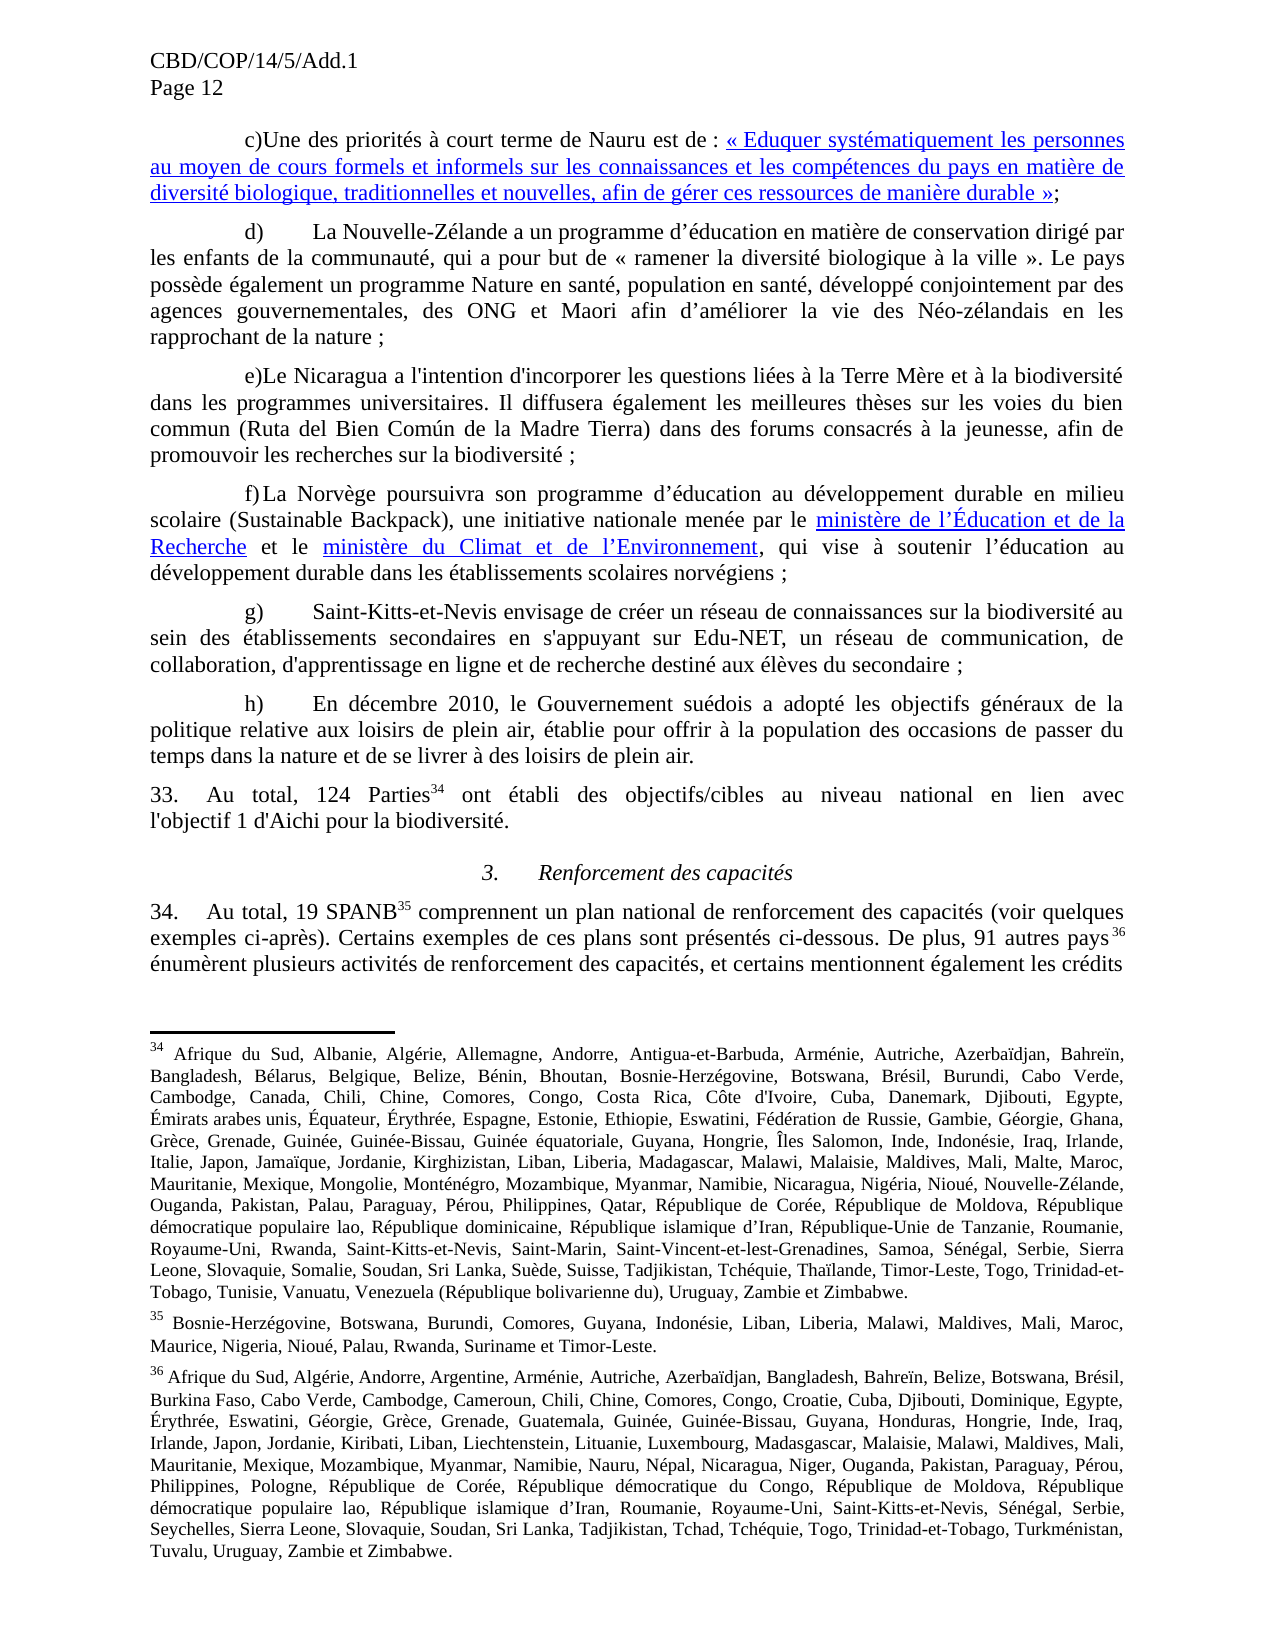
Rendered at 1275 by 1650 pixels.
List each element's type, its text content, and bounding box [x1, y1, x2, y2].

list La Norvège poursuivra son programme d’éducation au développement durable en milieu scolaire (Sustainable Backpack), une initiative nationale menée par le ministère de l’Éducation et de la Recherche et le ministère du Climat et de l’Environnement, qui vise à soutenir l’éducation au développement durable dans les établissements scolaires norvégiens ; [150, 480, 1125, 586]
list Au total, 19 SPANB comprennent un plan national de renforcement des capacités (voir quelques exemples ci-après). Certains exemples de ces plans sont présentés ci-dessous. De plus, 91 autres pays énumèrent plusieurs activités de renforcement des capacités, et certains mentionnent également les crédits budgétaires alloués ainsi que l’entité chargée de l’activité. Les SPANB de 18 pays mentionnent l’autoévaluation nationale des capacités et/ou d’autres évaluations des besoins de formation et des capacités : [150, 898, 1125, 977]
list 3. Renforcement des capacités [150, 859, 1125, 885]
list Une des priorités à court terme de Nauru est de : « Eduquer systématiquement les personnes au moyen de cours formels et informels sur les connaissances et les compétences du pays en matière de diversité biologique, traditionnelles et nouvelles, afin de gérer ces ressources de manière durable »; [150, 177, 1125, 205]
list Au total, 124 Parties ont établi des objectifs/cibles au niveau national en lien avec l'objectif 1 d'Aichi pour la biodiversité. [150, 781, 1125, 834]
list En décembre 2010, le Gouvernement suédois a adopté les objectifs généraux de la politique relative aux loisirs de plein air, établie pour offrir à la population des occasions de passer du temps dans la nature et de se livrer à des loisirs de plein air. [150, 689, 1125, 769]
list Une des priorités à court terme de Nauru est de : « Eduquer systématiquement les personnes au moyen de cours formels et informels sur les connaissances et les compétences du pays en matière de diversité biologique, traditionnelles et nouvelles, afin de gérer ces ressources de manière durable »; [150, 126, 1125, 176]
list La Nouvelle-Zélande a un programme d’éducation en matière de conservation dirigé par les enfants de la communauté, qui a pour but de « ramener la diversité biologique à la ville ». Le pays possède également un programme Nature en santé, population en santé, développé conjointement par des agences gouvernementales, des ONG et Maori afin d’améliorer la vie des Néo-zélandais en les rapprochant de la nature ; [150, 218, 1125, 350]
list Saint-Kitts-et-Nevis envisage de créer un réseau de connaissances sur la biodiversité au sein des établissements secondaires en s'appuyant sur Edu-NET, un réseau de communication, de collaboration, d'apprentissage en ligne et de recherche destiné aux élèves du secondaire ; [150, 598, 1125, 677]
list Le Nicaragua a l'intention d'incorporer les questions liées à la Terre Mère et à la biodiversité dans les programmes universitaires. Il diffusera également les meilleures thèses sur les voies du bien commun (Ruta del Bien Común de la Madre Tierra) dans des forums consacrés à la jeunesse, afin de promouvoir les recherches sur la biodiversité ; [150, 362, 1125, 468]
